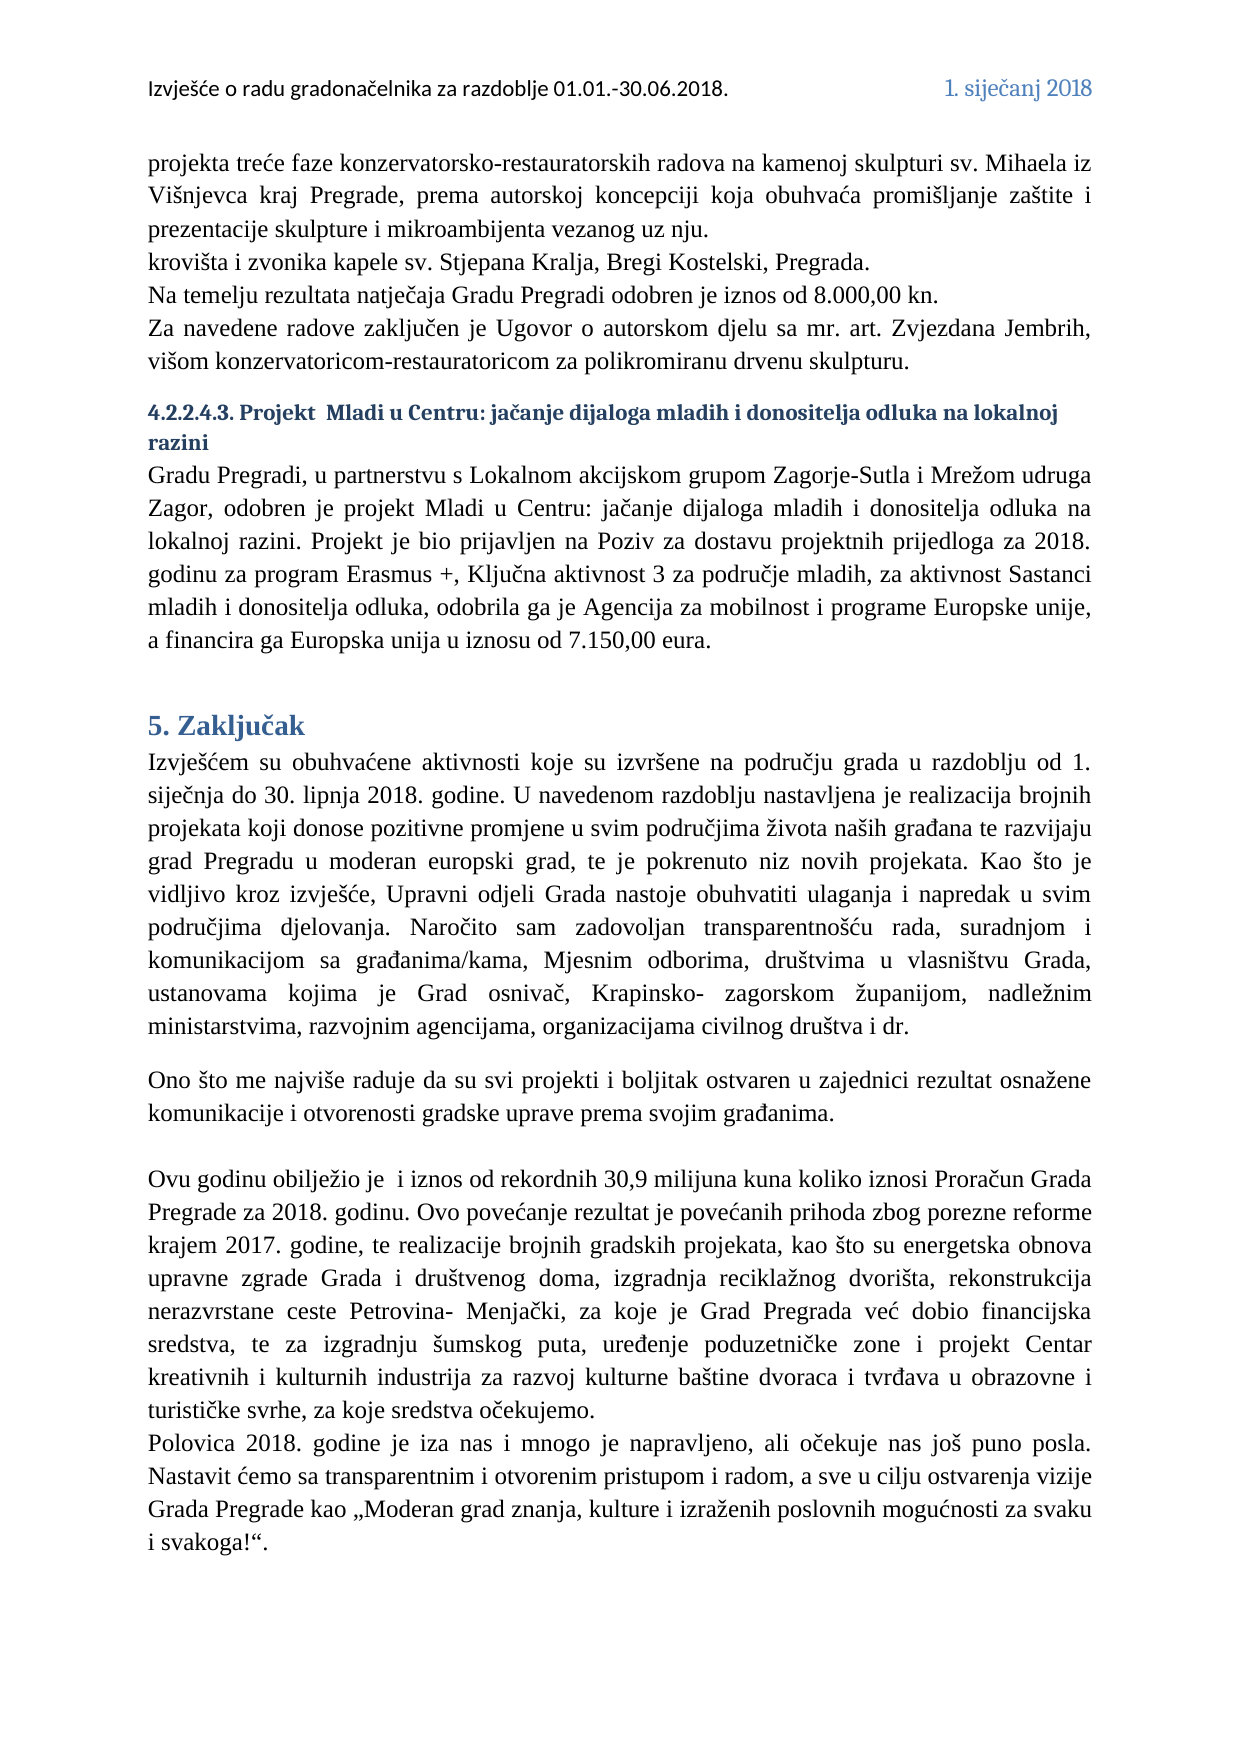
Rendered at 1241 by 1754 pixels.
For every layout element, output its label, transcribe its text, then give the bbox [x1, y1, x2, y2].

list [148, 148, 1093, 242]
text Ovu godinu obilježio je i iznos od rekordnih 30,9 milijuna kuna koliko iznosi Proračun Grada Pregrade za 2018. godinu. Ovo povećanje rezultat je povećanih prihoda zbog porezne reforme krajem 2017. godine, te realizacije brojnih gradskih projekata, kao što su energetska obnova upravne zgrade Grada i društvenog doma, izgradnja reciklažnog dvorišta, rekonstrukcija nerazvrstane ceste Petrovina- Menjački, za koje je Grad Pregrada već dobio financijska sredstva, te za izgradnju šumskog puta, uređenje poduzetničke zone i projekt Centar kreativnih i kulturnih industrija za razvoj kulturne baštine dvoraca i tvrđava u obrazovne i turističke svrhe, za koje sredstva očekujemo. [148, 1164, 1093, 1424]
subtitle 5. Zaključak [148, 708, 1093, 742]
subtitle 4.2.2.4.3. Projekt Mladi u Centru: jačanje dijaloga mladih i donositelja odluka na lokalnoj razini [148, 399, 1093, 456]
list Za navedene radove zaključen je Ugovor o autorskom djelu sa mr. art. Zvjezdana Jembrih, višom konzervatoricom-restauratoricom za polikromiranu drvenu skulpturu. [148, 313, 1093, 374]
text Izvješćem su obuhvaćene aktivnosti koje su izvršene na području grada u razdoblju od 1. siječnja do 30. lipnja 2018. godine. U navedenom razdoblju nastavljena je realizacija brojnih projekata koji donose pozitivne promjene u svim područjima života naših građana te razvijaju grad Pregradu u moderan europski grad, te je pokrenuto niz novih projekata. Kao što je vidljivo kroz izvješće, Upravni odjeli Grada nastoje obuhvatiti ulaganja i napredak u svim područjima djelovanja. Naročito sam zadovoljan transparentnošću rada, suradnjom i komunikacijom sa građanima/kama, Mjesnim odborima, društvima u vlasništvu Grada, ustanovama kojima je Grad osnivač, Krapinsko- zagorskom županijom, nadležnim ministarstvima, razvojnim agencijama, organizacijama civilnog društva i dr. [148, 747, 1093, 1039]
list Na temelju rezultata natječaja Gradu Pregradi odobren je iznos od 8.000,00 kn. [148, 280, 1093, 308]
list Gradu Pregradi, u partnerstvu s Lokalnom akcijskom grupom Zagorje-Sutla i Mrežom udruga Zagor, odobren je projekt Mladi u Centru: jačanje dijaloga mladih i donositelja odluka na lokalnoj razini. Projekt je bio prijavljen na Poziv za dostavu projektnih prijedloga za 2018. godinu za program Erasmus +, Ključna aktivnost 3 za područje mladih, za aktivnost Sastanci mladih i donositelja odluka, odobrila ga je Agencija za mobilnost i programe Europske unije, a financira ga Europska unija u iznosu od 7.150,00 eura. [148, 460, 1093, 654]
list krovišta i zvonika kapele sv. Stjepana Kralja, Bregi Kostelski, Pregrada. [148, 247, 1093, 275]
text Ono što me najviše raduje da su svi projekti i boljitak ostvaren u zajednici rezultat osnažene komunikacije i otvorenosti gradske uprave prema svojim građanima. [148, 1065, 1093, 1126]
text Polovica 2018. godine je iza nas i mnogo je napravljeno, ali očekuje nas još puno posla. Nastavit ćemo sa transparentnim i otvorenim pristupom i radom, a sve u cilju ostvarenja vizije Grada Pregrade kao „Moderan grad znanja, kulture i izraženih poslovnih mogućnosti za svaku i svakoga!“. [148, 1428, 1093, 1556]
